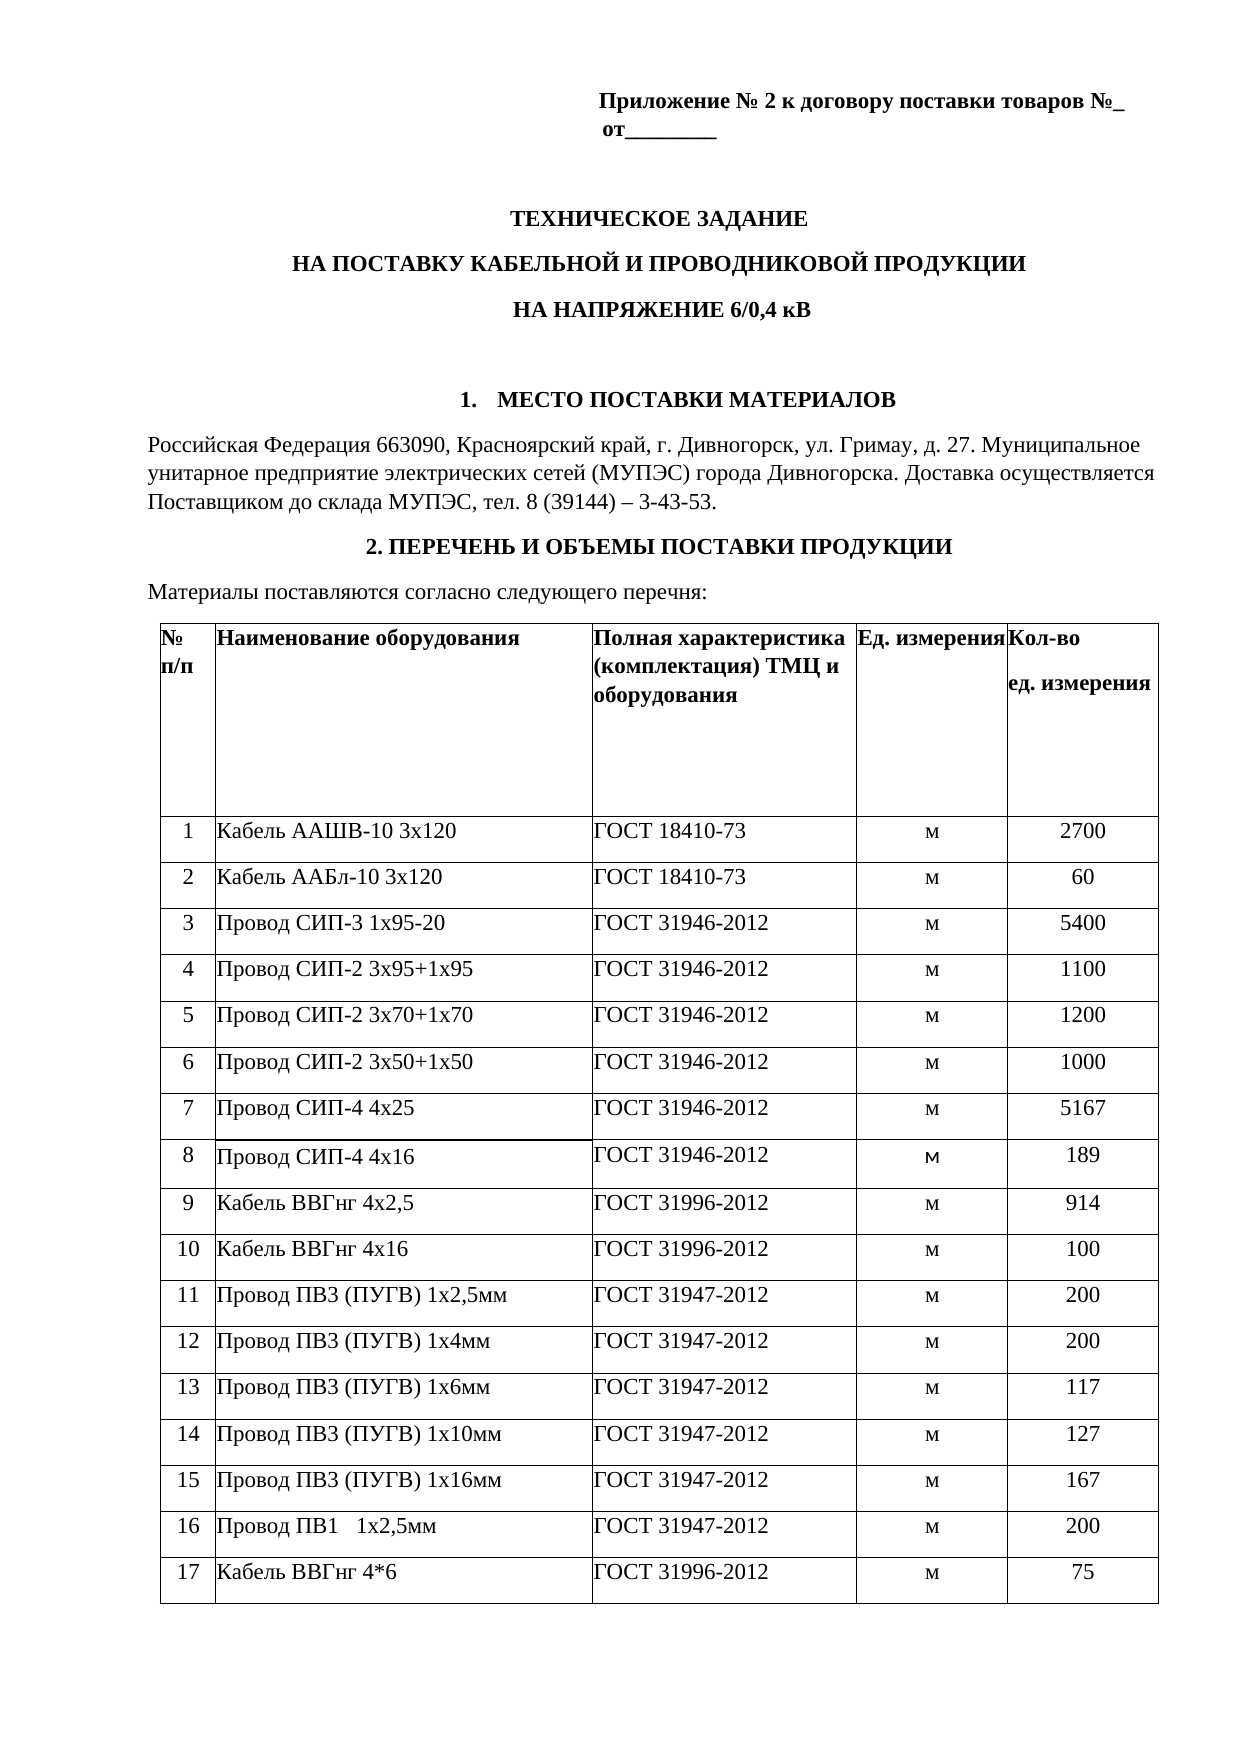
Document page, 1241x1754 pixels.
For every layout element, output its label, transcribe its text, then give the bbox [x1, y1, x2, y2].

table_cell 200 [1008, 1281, 1158, 1326]
table_cell 5167 [1008, 1094, 1158, 1139]
table_cell Провод СИП-2 3х95+1х95 [216, 955, 592, 1001]
table_cell м [857, 1374, 1007, 1418]
table_header Ед. измерения [857, 624, 1007, 816]
text Материалы поставляются согласно следующего перечня: [147, 578, 1171, 604]
table_cell Провод ПВ3 (ПУГВ) 1х6мм [216, 1374, 592, 1418]
table_cell 3 [161, 909, 215, 954]
table_header Кол-во ед. измерения [1008, 624, 1158, 816]
table_cell м [857, 1189, 1007, 1234]
text Российская Федерация 663090, Красноярский край, г. Дивногорск, ул. Гримау, д. 27. Муниципальное унитарное предприятие электрических сетей (МУПЭС) города Дивногорска. Доставка осуществляется Поставщиком до склада МУПЭС, тел. 8 (39144) – 3-43-53. [147, 431, 1171, 514]
table_cell м [857, 1512, 1007, 1557]
table_cell 1000 [1008, 1048, 1158, 1093]
table_cell ГОСТ 31946-2012 [593, 1002, 856, 1047]
table_cell 914 [1008, 1189, 1158, 1234]
table_cell Кабель ВВГнг 4х2,5 [216, 1189, 592, 1234]
table_cell 7 [161, 1094, 215, 1139]
table_cell 100 [1008, 1235, 1158, 1280]
table_cell ГОСТ 31996-2012 [593, 1558, 856, 1603]
table_cell 1 [161, 817, 215, 862]
table_cell 12 [161, 1327, 215, 1372]
table_cell 2700 [1008, 817, 1158, 862]
table_cell Провод ПВ3 (ПУГВ) 1х2,5мм [216, 1281, 592, 1326]
table_cell 1200 [1008, 1002, 1158, 1047]
table_cell 14 [161, 1420, 215, 1465]
table_cell 17 [161, 1558, 215, 1603]
table_cell ГОСТ 18410-73 [593, 863, 856, 908]
table_cell Провод СИП-3 1х95-20 [216, 909, 592, 954]
table_cell м [857, 1094, 1007, 1139]
table_header № п/п [161, 624, 215, 816]
table_cell 167 [1008, 1466, 1158, 1511]
table_cell Кабель ААБл-10 3х120 [216, 863, 592, 908]
table_cell Провод ПВ3 (ПУГВ) 1х16мм [216, 1466, 592, 1511]
table_cell 13 [161, 1374, 215, 1418]
table_cell ГОСТ 31947-2012 [593, 1512, 856, 1557]
table_cell ГОСТ 31947-2012 [593, 1374, 856, 1418]
table_cell 60 [1008, 863, 1158, 908]
table_cell ГОСТ 31947-2012 [593, 1281, 856, 1326]
table_cell 75 [1008, 1558, 1158, 1603]
table_header Наименование оборудования [216, 624, 592, 816]
table_cell ГОСТ 31946-2012 [593, 1094, 856, 1139]
table_cell м [857, 1235, 1007, 1280]
table_cell ГОСТ 18410-73 [593, 817, 856, 862]
table_cell 189 [1008, 1140, 1158, 1188]
table_cell Провод СИП-4 4х25 [216, 1094, 592, 1139]
table_cell ГОСТ 31947-2012 [593, 1466, 856, 1511]
table_cell 8 [161, 1140, 215, 1188]
table_cell Провод СИП-4 4х16 [216, 1141, 592, 1188]
table_cell ГОСТ 31946-2012 [593, 955, 856, 1001]
table_cell 2 [161, 863, 215, 908]
table_cell м [857, 817, 1007, 862]
table_cell м [857, 1558, 1007, 1603]
table_cell 11 [161, 1281, 215, 1326]
text НА НАПРЯЖЕНИЕ 6/0,4 кВ [147, 296, 1171, 322]
table_cell ГОСТ 31996-2012 [593, 1235, 856, 1280]
table_header Полная характеристика (комплектация) ТМЦ и оборудования [593, 624, 856, 816]
table_cell м [857, 955, 1007, 1001]
table_cell 15 [161, 1466, 215, 1511]
text ТЕХНИЧЕСКОЕ ЗАДАНИЕ [147, 205, 1171, 232]
table_cell 117 [1008, 1374, 1158, 1418]
table_cell ГОСТ 31946-2012 [593, 1140, 856, 1188]
table_cell Провод ПВ3 (ПУГВ) 1х4мм [216, 1327, 592, 1372]
table_cell 16 [161, 1512, 215, 1557]
table_cell ГОСТ 31946-2012 [593, 1048, 856, 1093]
table_cell м [857, 1420, 1007, 1465]
table_cell м [857, 1048, 1007, 1093]
table_cell ГОСТ 31947-2012 [593, 1327, 856, 1372]
text Приложение № 2 к договору поставки товаров №_ от________ [147, 87, 1171, 142]
table_cell м [857, 909, 1007, 954]
table_cell 9 [161, 1189, 215, 1234]
table_cell ГОСТ 31996-2012 [593, 1189, 856, 1234]
list МЕСТО ПОСТАВКИ МАТЕРИАЛОВ [185, 386, 1171, 412]
table_cell м [857, 1281, 1007, 1326]
table_cell м [857, 863, 1007, 908]
table_cell м [857, 1002, 1007, 1047]
table_cell 1100 [1008, 955, 1158, 1001]
table_cell 127 [1008, 1420, 1158, 1465]
table_cell ГОСТ 31947-2012 [593, 1420, 856, 1465]
table_cell Кабель ААШВ-10 3х120 [216, 817, 592, 862]
table_cell Провод ПВ3 (ПУГВ) 1х10мм [216, 1420, 592, 1465]
table_cell 200 [1008, 1512, 1158, 1557]
text 2. ПЕРЕЧЕНЬ И ОБЪЕМЫ ПОСТАВКИ ПРОДУКЦИИ [147, 533, 1171, 559]
table_cell Провод СИП-2 3х50+1х50 [216, 1048, 592, 1093]
table_cell 5 [161, 1002, 215, 1047]
table_cell м [857, 1466, 1007, 1511]
text НА ПОСТАВКУ КАБЕЛЬНОЙ И ПРОВОДНИКОВОЙ ПРОДУКЦИИ [147, 251, 1171, 277]
table_cell Кабель ВВГнг 4*6 [216, 1558, 592, 1603]
table_cell Провод СИП-2 3х70+1х70 [216, 1002, 592, 1047]
table_cell 4 [161, 955, 215, 1001]
table_cell 6 [161, 1048, 215, 1093]
table_cell 200 [1008, 1327, 1158, 1372]
table_cell ГОСТ 31946-2012 [593, 909, 856, 954]
table_cell Кабель ВВГнг 4х16 [216, 1235, 592, 1280]
table_cell Провод ПВ1 1х2,5мм [216, 1512, 592, 1557]
table_cell 5400 [1008, 909, 1158, 954]
table_cell м [857, 1327, 1007, 1372]
table_cell м [857, 1140, 1007, 1188]
table_cell 10 [161, 1235, 215, 1280]
